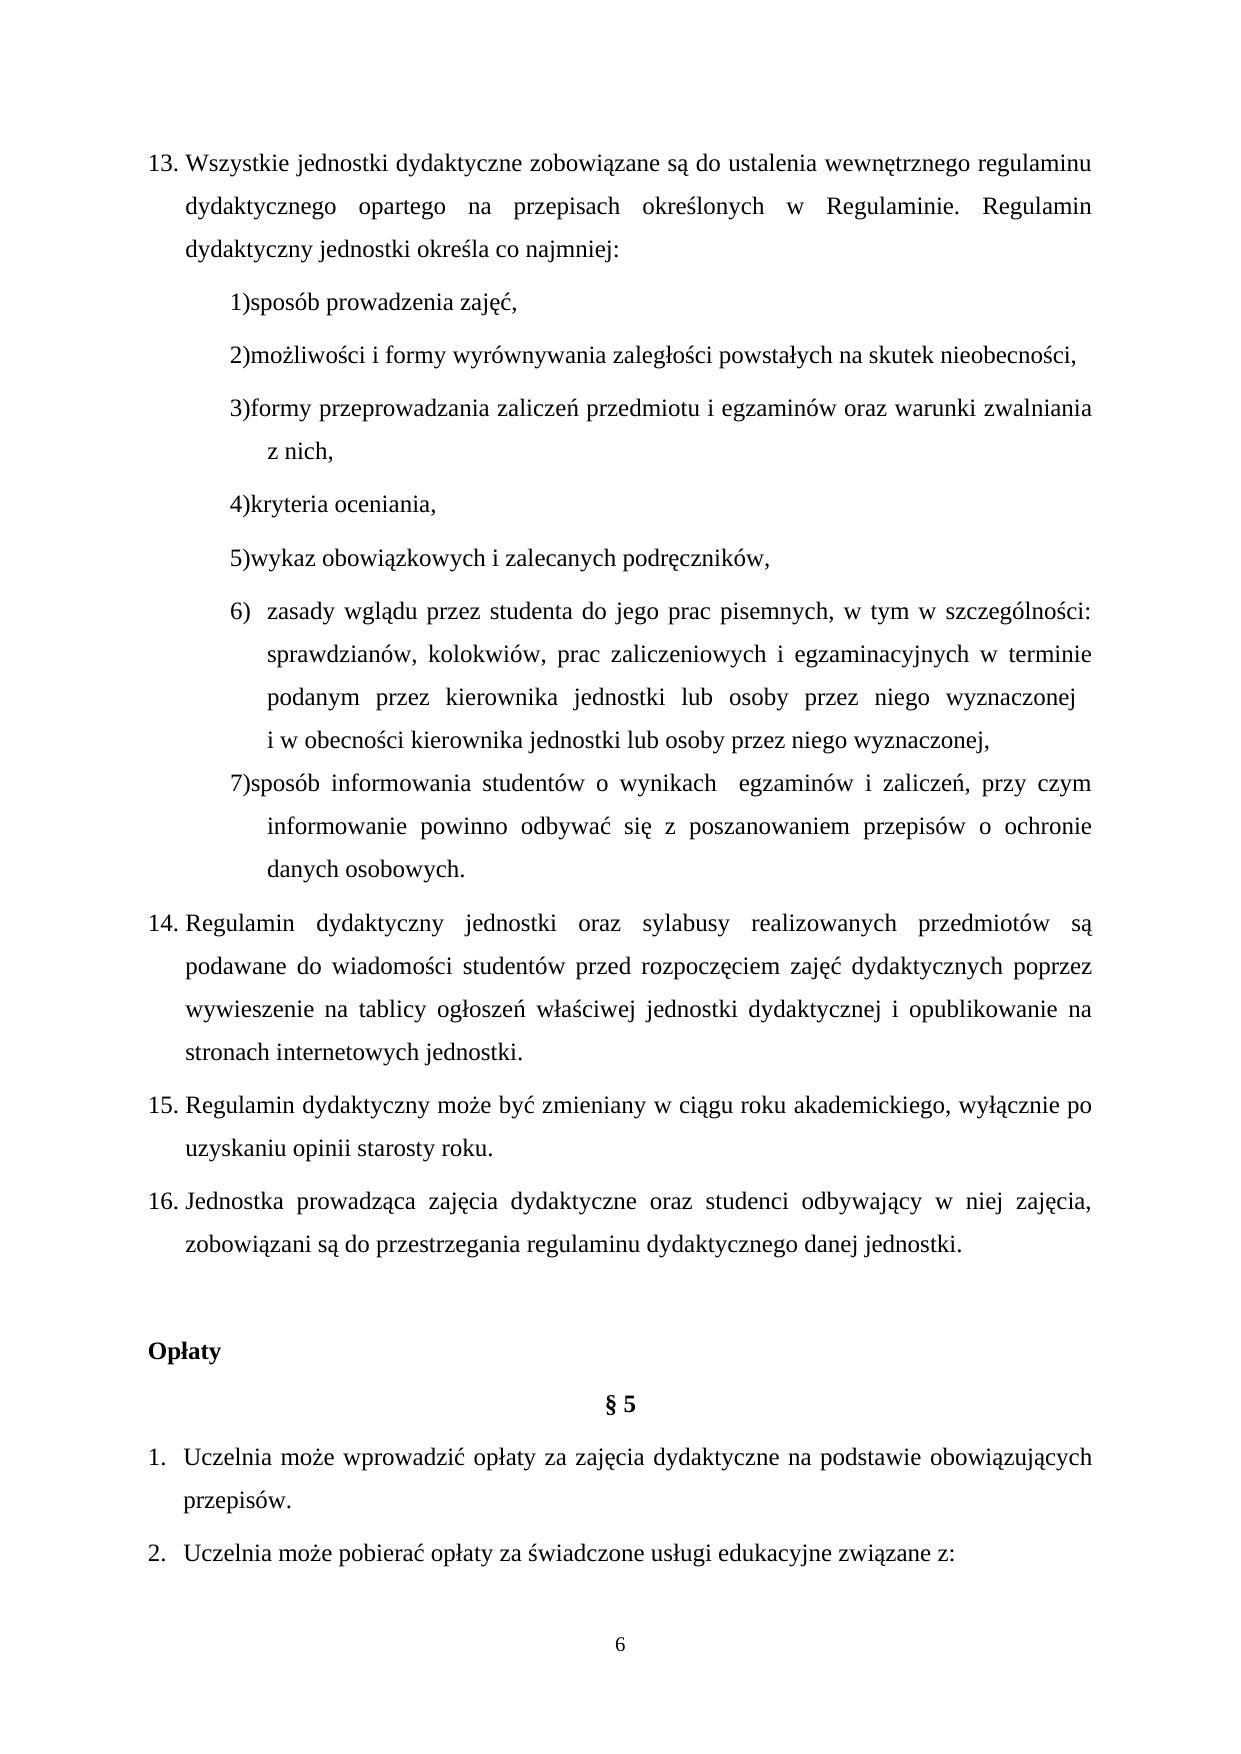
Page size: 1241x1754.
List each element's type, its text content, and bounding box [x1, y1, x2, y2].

text § 5 [148, 1389, 1093, 1418]
list Jednostka prowadząca zajęcia dydaktyczne oraz studenci odbywający w niej zajęcia, zobowiązani są do przestrzegania regulaminu dydaktycznego danej jednostki. [148, 1186, 1093, 1258]
list Regulamin dydaktyczny jednostki oraz sylabusy realizowanych przedmiotów są podawane do wiadomości studentów przed rozpoczęciem zajęć dydaktycznych poprzez wywieszenie na tablicy ogłoszeń właściwej jednostki dydaktycznej i opublikowanie na stronach internetowych jednostki. [148, 908, 1093, 1066]
list możliwości i formy wyrównywania zaległości powstałych na skutek nieobecności, [229, 340, 1093, 369]
list Uczelnia może pobierać opłaty za świadczone usługi edukacyjne związane z: [148, 1538, 1093, 1567]
list zasady wglądu przez studenta do jego prac pisemnych, w tym w szczególności: sprawdzianów, kolokwiów, prac zaliczeniowych i egzaminacyjnych w terminie podanym przez kierownika jednostki lub osoby przez niego wyznaczonej i w obecności kierownika jednostki lub osoby przez niego wyznaczonej, [230, 596, 1093, 754]
list kryteria oceniania, [229, 489, 1093, 518]
list Uczelnia może wprowadzić opłaty za zajęcia dydaktyczne na podstawie obowiązujących przepisów. [148, 1442, 1093, 1514]
list wykaz obowiązkowych i zalecanych podręczników, [229, 543, 1093, 571]
list sposób prowadzenia zajęć, [229, 287, 1093, 316]
list Regulamin dydaktyczny może być zmieniany w ciągu roku akademickiego, wyłącznie po uzyskaniu opinii starosty roku. [148, 1090, 1093, 1162]
list sposób informowania studentów o wynikach egzaminów i zaliczeń, przy czym informowanie powinno odbywać się z poszanowaniem przepisów o ochronie danych osobowych. [230, 768, 1093, 883]
list Wszystkie jednostki dydaktyczne zobowiązane są do ustalenia wewnętrznego regulaminu dydaktycznego opartego na przepisach określonych w Regulaminie. Regulamin dydaktyczny jednostki określa co najmniej: [148, 148, 1093, 263]
text Opłaty [148, 1336, 1093, 1364]
list formy przeprowadzania zaliczeń przedmiotu i egzaminów oraz warunki zwalniania z nich, [229, 393, 1093, 465]
